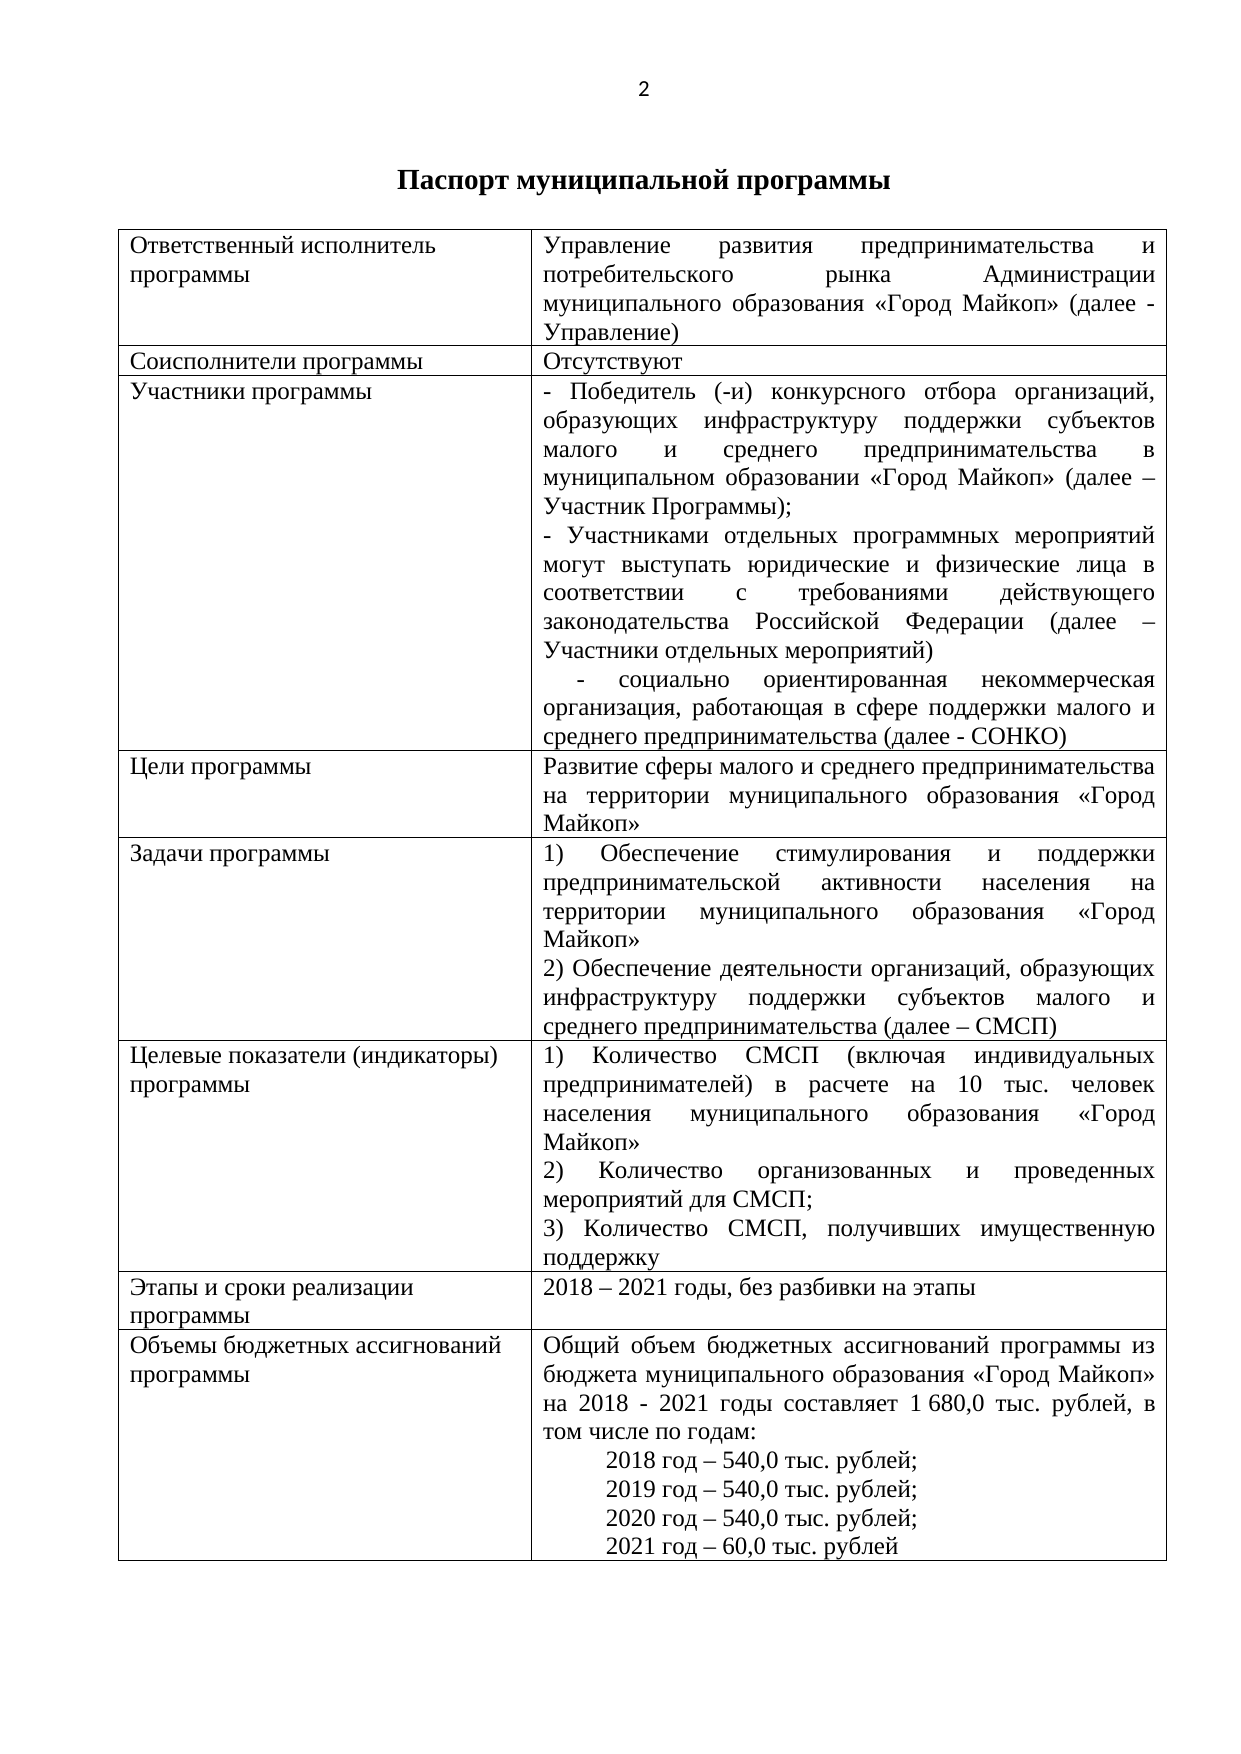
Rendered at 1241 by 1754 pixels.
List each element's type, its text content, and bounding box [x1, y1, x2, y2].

table_cell Участники программы [119, 376, 531, 750]
table_cell Задачи программы [119, 838, 531, 1039]
table_cell Объемы бюджетных ассигнований программы [119, 1330, 531, 1560]
table_cell 1) Количество СМСП (включая индивидуальных предпринимателей) в расчете на 10 тыс. человек населения муниципального образования «Город Майкоп» 2) Количество организованных и проведенных мероприятий для СМСП; 3) Количество СМСП, получивших имущественную поддержку [532, 1041, 1166, 1271]
table_header Управление развития предпринимательства и потребительского рынка Администрации муниципального образования «Город Майкоп» (далее - Управление) [532, 230, 1166, 345]
table_cell Отсутствуют [532, 346, 1166, 375]
table_cell Соисполнители программы [119, 346, 531, 375]
table_cell Развитие сферы малого и среднего предпринимательства на территории муниципального образования «Город Майкоп» [532, 751, 1166, 837]
text Паспорт муниципальной программы [118, 162, 1169, 196]
table_cell Этапы и сроки реализации программы [119, 1272, 531, 1329]
table_cell Общий объем бюджетных ассигнований программы из бюджета муниципального образования «Город Майкоп» на 2018 - 2021 годы составляет 1 680,0 тыс. рублей, в том числе по годам: 2018 год – 540,0 тыс. рублей; 2019 год – 540,0 тыс. рублей; 2020 год – 540,0 тыс. рублей; 2021 год – 60,0 тыс. рублей [532, 1330, 1166, 1560]
table_cell 2018 – 2021 годы, без разбивки на этапы [532, 1272, 1166, 1329]
table_header Ответственный исполнитель программы [119, 230, 531, 345]
table_cell Цели программы [119, 751, 531, 837]
table_cell Целевые показатели (индикаторы) программы [119, 1041, 531, 1271]
table_cell 1) Обеспечение стимулирования и поддержки предпринимательской активности населения на территории муниципального образования «Город Майкоп» 2) Обеспечение деятельности организаций, образующих инфраструктуру поддержки субъектов малого и среднего предпринимательства (далее – СМСП) [532, 838, 1166, 1039]
table_cell - Победитель (-и) конкурсного отбора организаций, образующих инфраструктуру поддержки субъектов малого и среднего предпринимательства в муниципальном образовании «Город Майкоп» (далее – Участник Программы); - Участниками отдельных программных мероприятий могут выступать юридические и физические лица в соответствии с требованиями действующего законодательства Российской Федерации (далее – Участники отдельных мероприятий) - социально ориентированная некоммерческая организация, работающая в сфере поддержки малого и среднего предпринимательства (далее - СОНКО) [532, 376, 1166, 750]
